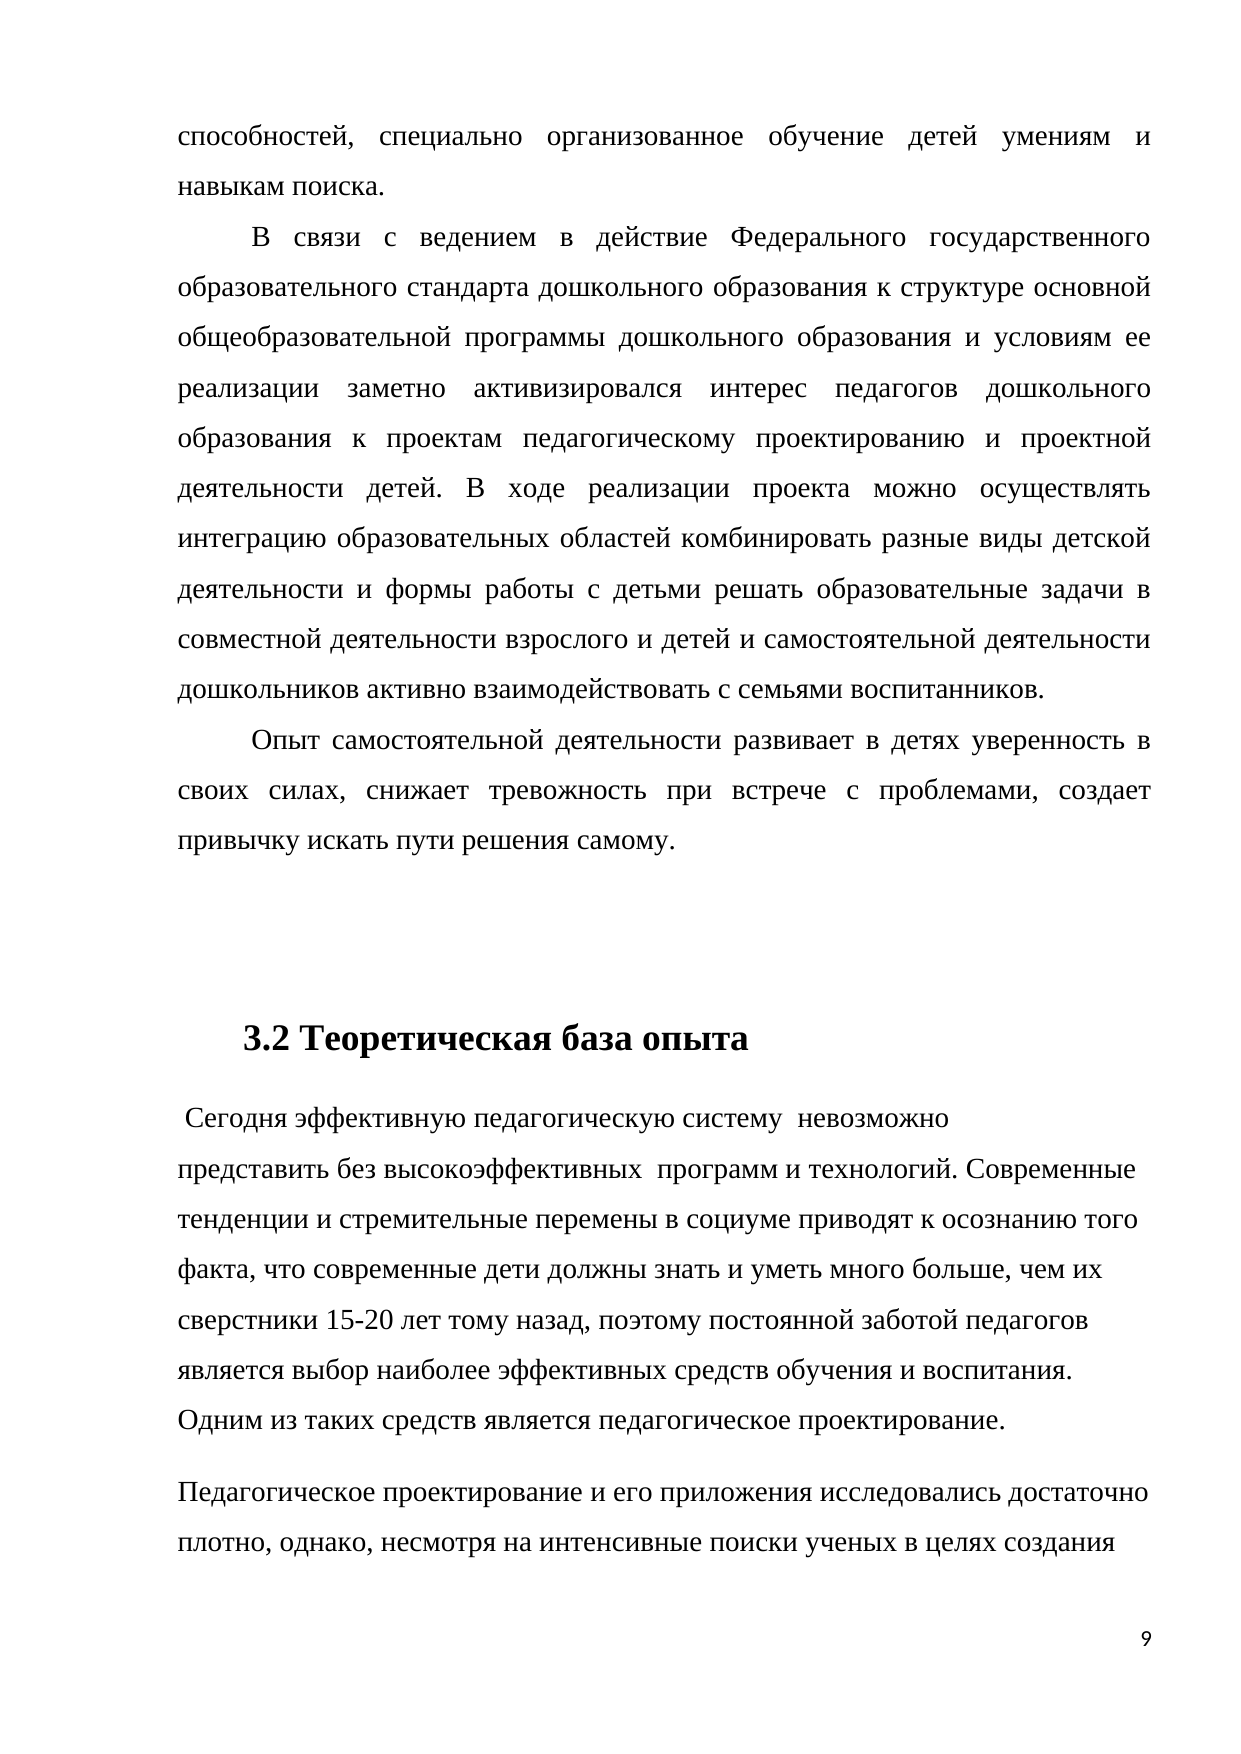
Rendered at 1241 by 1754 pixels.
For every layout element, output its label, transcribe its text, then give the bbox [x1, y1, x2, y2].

text В связи с ведением в действие Федерального государственного образовательного стандарта дошкольного образования к структуре основной общеобразовательной программы дошкольного образования и условиям ее реализации заметно активизировался интерес педагогов дошкольного образования к проектам педагогическому проектированию и проектной деятельности детей. В ходе реализации проекта можно осуществлять интеграцию образовательных областей комбинировать разные виды детской деятельности и формы работы с детьми решать образовательные задачи в совместной деятельности взрослого и детей и самостоятельной деятельности дошкольников активно взаимодействовать с семьями воспитанников. [177, 219, 1152, 705]
text Сегодня эффективную педагогическую систему невозможно представить без высокоэффективных программ и технологий. Современные тенденции и стремительные перемены в социуме приводят к осознанию того факта, что современные дети должны знать и уметь много больше, чем их сверстники 15-20 лет тому назад, поэтому постоянной заботой педагогов является выбор наиболее эффективных средств обучения и воспитания. Одним из таких средств является педагогическое проектирование. [177, 1101, 1152, 1436]
text 3.2 Теоретическая база опыта [177, 1015, 1152, 1058]
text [177, 1474, 1152, 1557]
text Опыт самостоятельной деятельности развивает в детях уверенность в своих силах, снижает тревожность при встрече с проблемами, создает привычку искать пути решения самому. [177, 722, 1152, 856]
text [177, 118, 1152, 202]
